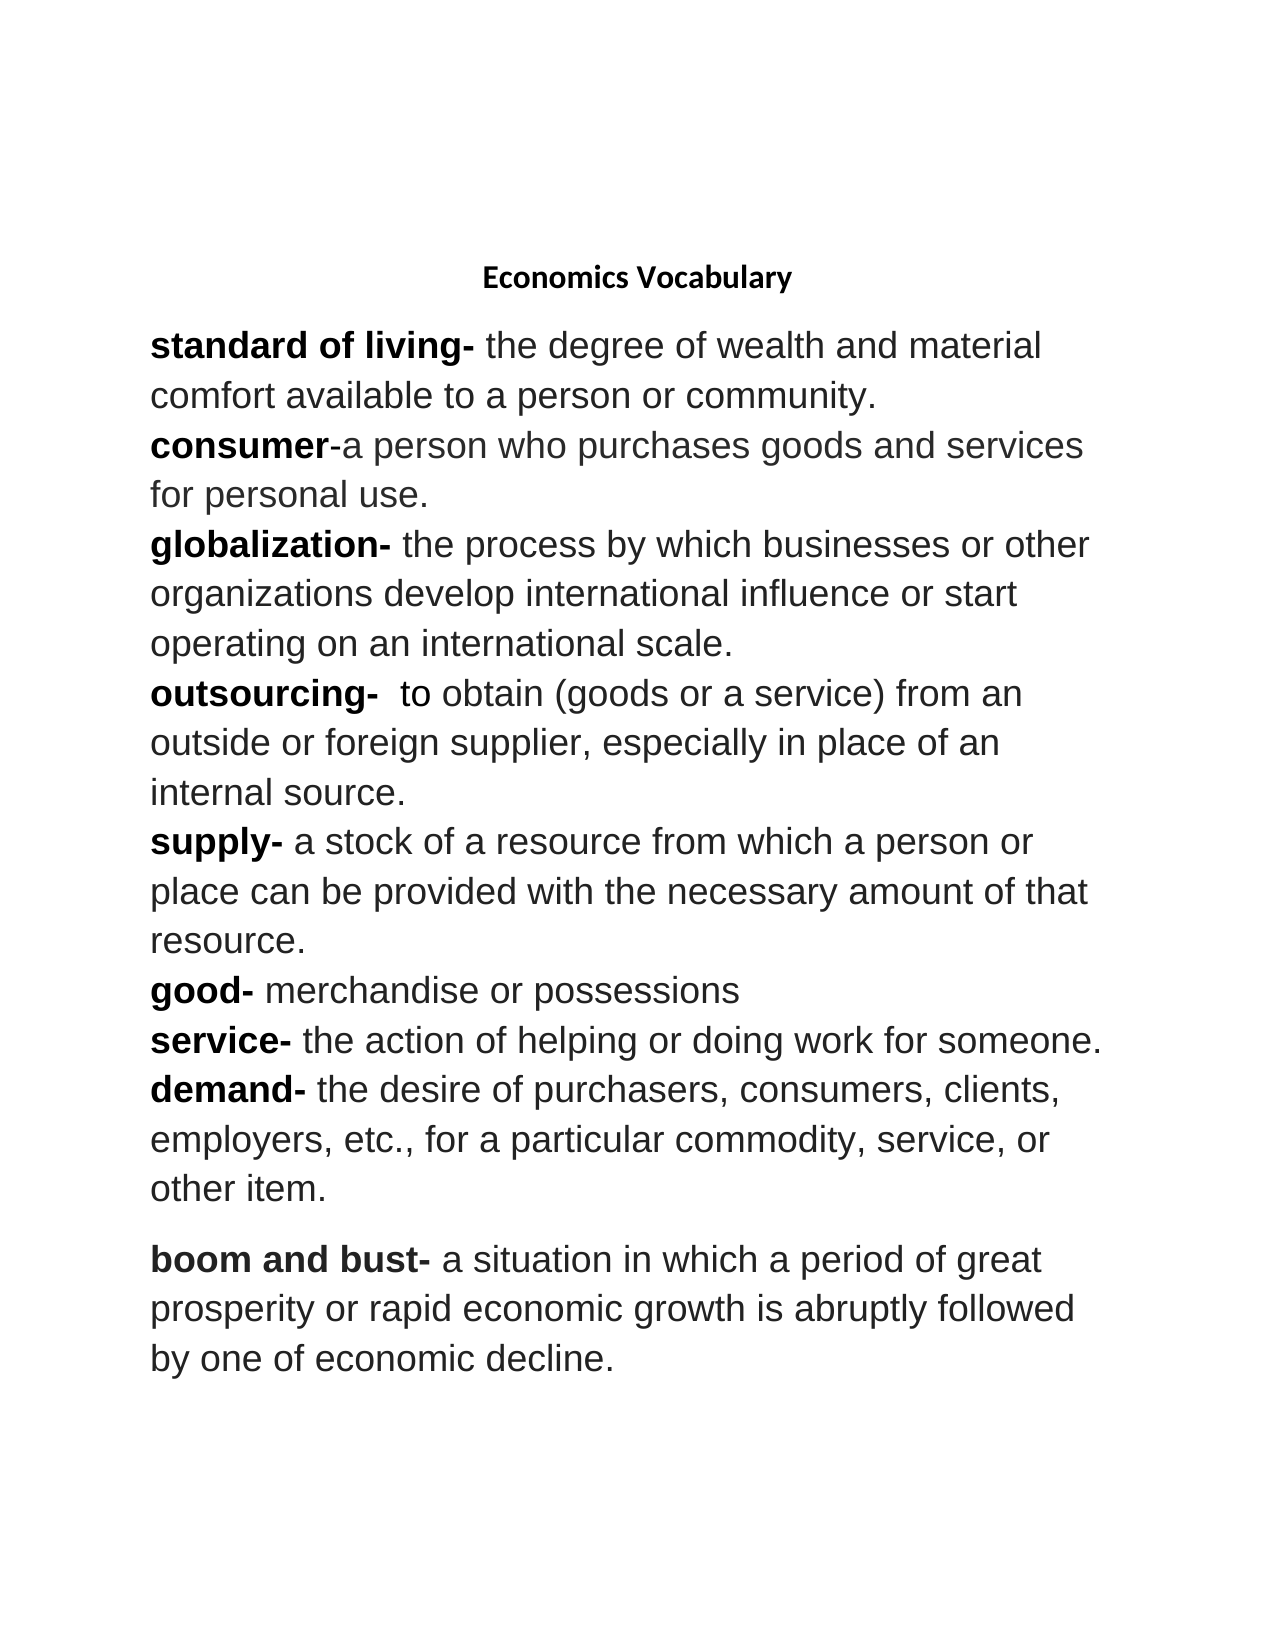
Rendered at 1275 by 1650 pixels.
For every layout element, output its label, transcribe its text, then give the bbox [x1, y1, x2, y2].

text Economics Vocabulary [150, 256, 1125, 297]
text standard of living- the degree of wealth and material comfort available to a person or community. consumer-a person who purchases goods and services for personal use. globalization- the process by which businesses or other organizations develop international influence or start operating on an international scale. outsourcing- to obtain (goods or a service) from an outside or foreign supplier, especially in place of an internal source. supply- a stock of a resource from which a person or place can be provided with the necessary amount of that resource. good- merchandise or possessions service- the action of helping or doing work for someone. demand- the desire of purchasers, consumers, clients, employers, etc., for a particular commodity, service, or other item. [150, 324, 1125, 1210]
text boom and bust- a situation in which a period of great prosperity or rapid economic growth is abruptly followed by one of economic decline. [150, 1237, 1125, 1379]
